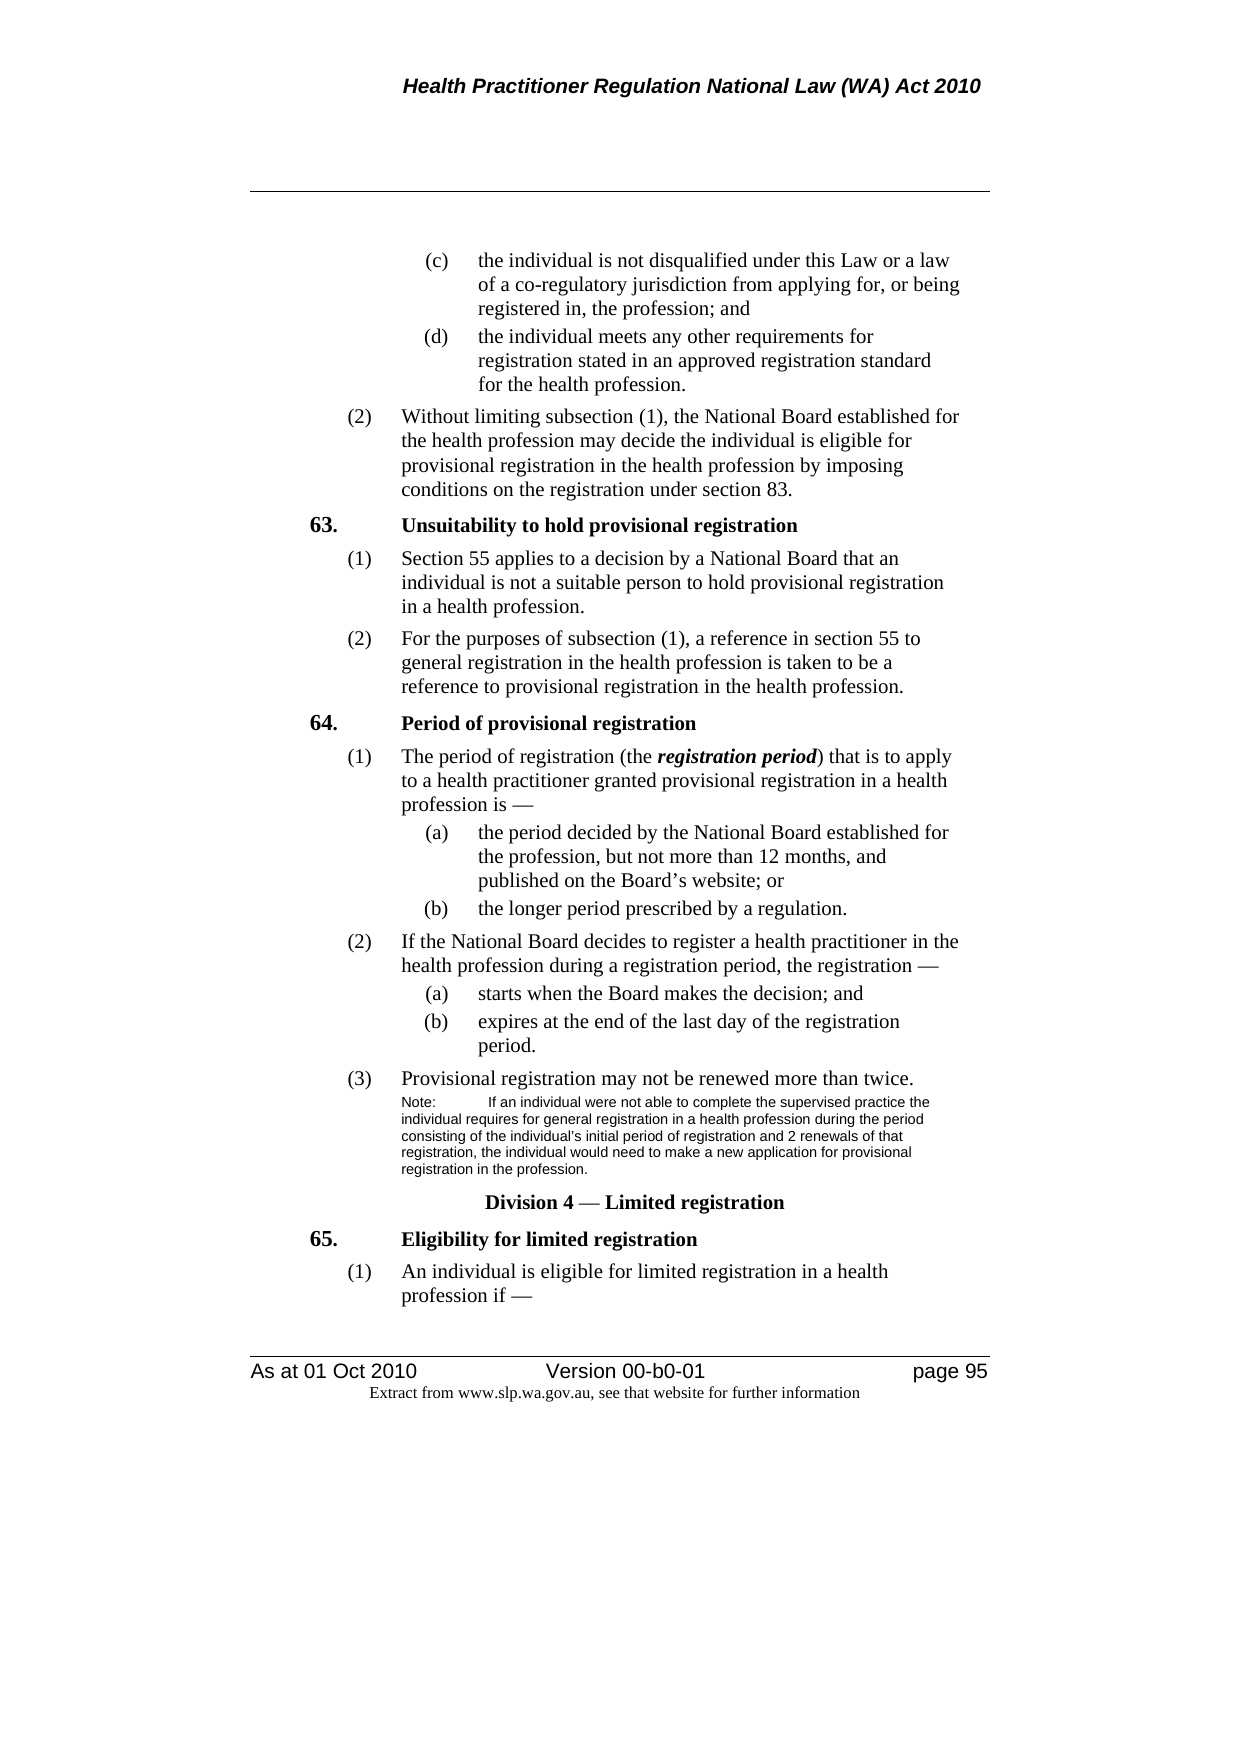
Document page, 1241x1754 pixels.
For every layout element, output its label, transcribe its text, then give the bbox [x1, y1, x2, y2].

text (2) If the National Board decides to register a health practitioner in the health profession during a registration period, the registration — [312, 929, 960, 977]
subtitle 63. Unsuitability to hold provisional registration [309, 511, 960, 537]
text (3) Provisional registration may not be renewed more than twice. [312, 1066, 960, 1090]
text (2) Without limiting subsection (1), the National Board established for the health profession may decide the individual is eligible for provisional registration in the health profession by imposing conditions on the registration under section 83. [312, 404, 960, 501]
text (b) expires at the end of the last day of the registration period. [389, 1009, 960, 1057]
text (a) the period decided by the National Board established for the profession, but not more than 12 months, and published on the Board’s website; or [389, 820, 960, 892]
subtitle 65. Eligibility for limited registration [309, 1225, 960, 1251]
text (c) the individual is not disqualified under this Law or a law of a co-regulatory jurisdiction from applying for, or being registered in, the profession; and [389, 247, 960, 320]
text (b) the longer period prescribed by a regulation. [389, 896, 960, 920]
text Note: If an individual were not able to complete the supervised practice the individual requires for general registration in a health profession during the period consisting of the individual’s initial period of registration and 2 renewals of that registration, the individual would need to make a new application for provisional registration in the profession. [309, 1094, 960, 1178]
text (a) starts when the Board makes the decision; and [389, 981, 960, 1005]
subtitle Division 4 — Limited registration [309, 1190, 960, 1214]
text (1) The period of registration (the registration period) that is to apply to a health practitioner granted provisional registration in a health profession is — [312, 743, 960, 816]
text (1) Section 55 applies to a decision by a National Board that an individual is not a suitable person to hold provisional registration in a health profession. [312, 546, 960, 618]
text (2) For the purposes of subsection (1), a reference in section 55 to general registration in the health profession is taken to be a reference to provisional registration in the health profession. [312, 626, 960, 698]
text (d) the individual meets any other requirements for registration stated in an approved registration standard for the health profession. [389, 324, 960, 396]
text (1) An individual is eligible for limited registration in a health profession if — [312, 1259, 960, 1307]
subtitle 64. Period of provisional registration [309, 709, 960, 735]
